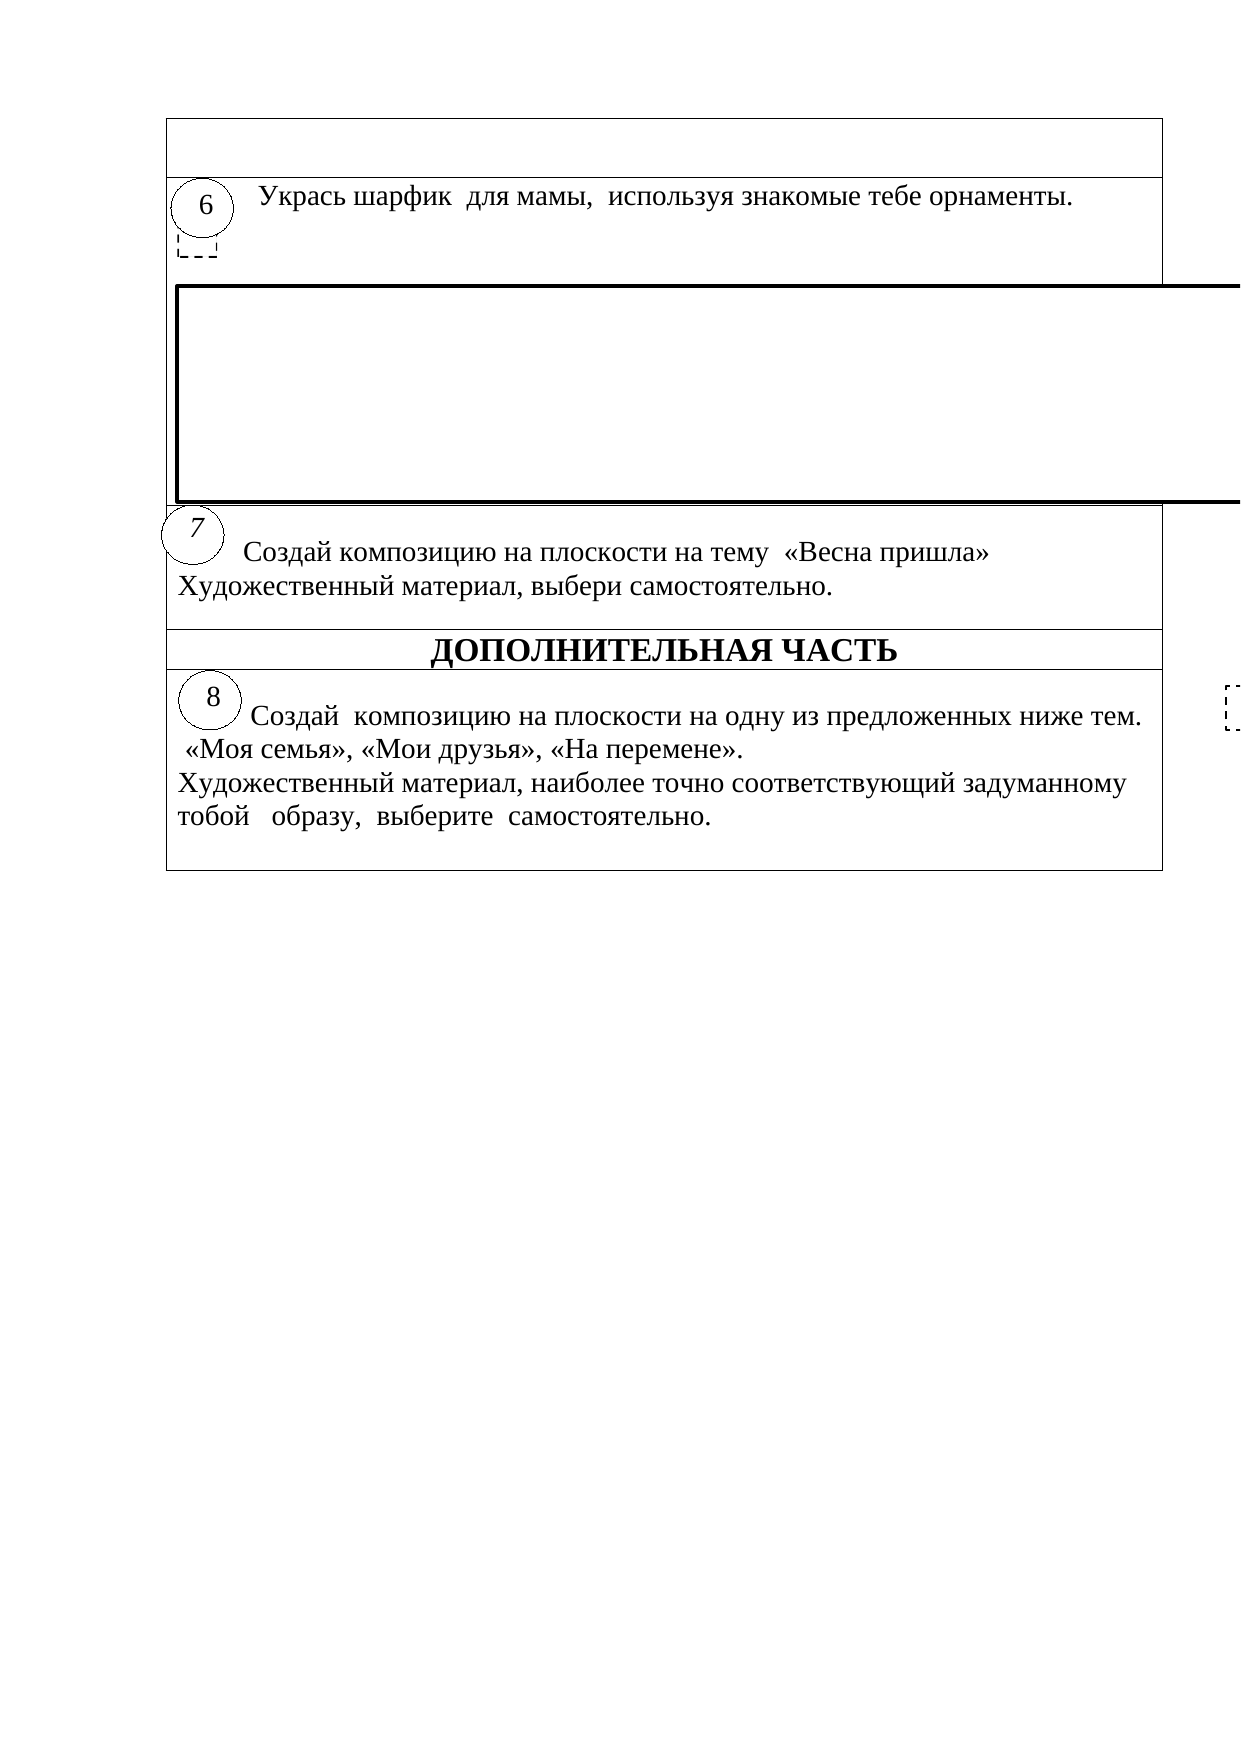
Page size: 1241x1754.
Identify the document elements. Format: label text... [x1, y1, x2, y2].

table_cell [167, 119, 1162, 177]
table_cell Укрась шарфик для мамы, используя знакомые тебе орнаменты. [167, 178, 1162, 505]
table_cell Создай композицию на плоскости на тему «Весна пришла» Художественный материал, выбери самостоятельно. [167, 506, 1162, 629]
table_cell Создай композицию на плоскости на одну из предложенных ниже тем. «Моя семья», «Мои друзья», «На перемене». Художественный материал, наиболее точно соответствующий задуманному тобой образу, выберите самостоятельно. [167, 670, 1162, 870]
picture [177, 227, 218, 258]
table_cell ДОПОЛНИТЕЛЬНАЯ ЧАСТЬ [167, 630, 1162, 668]
